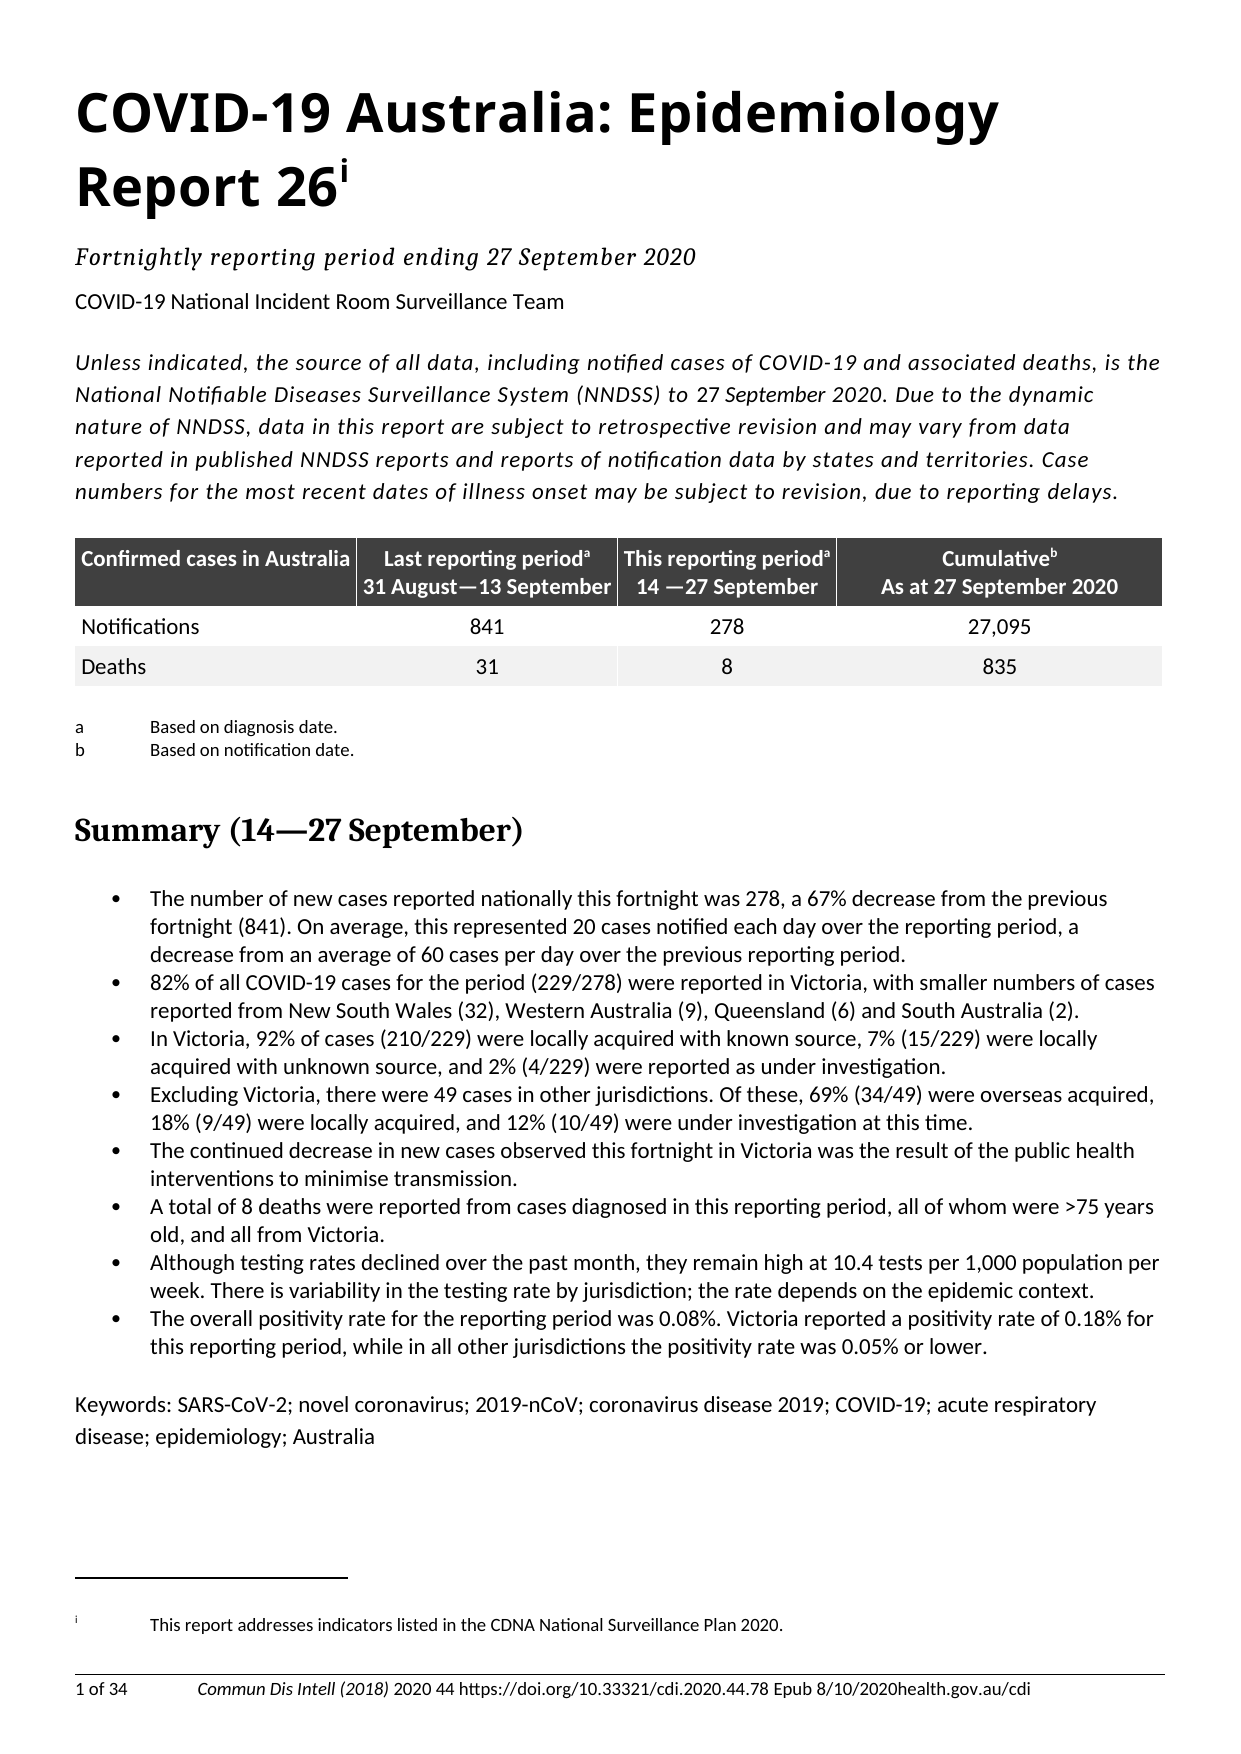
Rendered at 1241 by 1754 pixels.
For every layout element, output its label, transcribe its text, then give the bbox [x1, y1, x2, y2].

list The continued decrease in new cases observed this fortnight in Victoria was the result of the public health interventions to minimise transmission. [112, 1136, 1165, 1192]
list Excluding Victoria, there were 49 cases in other jurisdictions. Of these, 69% (34/49) were overseas acquired, 18% (9/49) were locally acquired, and 12% (10/49) were under investigation at this time. [112, 1080, 1165, 1136]
table_cell Notifications [75, 606, 357, 646]
table_cell 31 [357, 646, 617, 686]
table_header Cumulativeb As at 27 September 2020 [837, 538, 1162, 606]
subtitle Summary (14—27 September) [75, 811, 1165, 849]
text a Based on diagnosis date. [75, 715, 1165, 738]
title COVID-19 Australia: Epidemiology Report 26 [75, 75, 1165, 222]
table_cell 27,095 [837, 606, 1162, 646]
subtitle Fortnightly reporting period ending 27 September 2020 [75, 243, 1165, 272]
table_cell 841 [357, 606, 617, 646]
list A total of 8 deaths were reported from cases diagnosed in this reporting period, all of whom were >75 years old, and all from Victoria. [112, 1192, 1165, 1248]
table_cell 8 [618, 646, 837, 686]
list 82% of all COVID-19 cases for the period (229/278) were reported in Victoria, with smaller numbers of cases reported from New South Wales (32), Western Australia (9), Queensland (6) and South Australia (2). [112, 968, 1165, 1024]
table_cell 835 [837, 646, 1162, 686]
table_cell 278 [618, 606, 837, 646]
list The overall positivity rate for the reporting period was 0.08%. Victoria reported a positivity rate of 0.18% for this reporting period, while in all other jurisdictions the positivity rate was 0.05% or lower. [112, 1304, 1165, 1361]
table_header Last reporting perioda 31 August—13 September [357, 538, 617, 606]
list The number of new cases reported nationally this fortnight was 278, a 67% decrease from the previous fortnight (841). On average, this represented 20 cases notified each day over the reporting period, a decrease from an average of 60 cases per day over the previous reporting period. [112, 884, 1165, 968]
text COVID-19 National Incident Room Surveillance Team [75, 287, 1165, 315]
table_header Confirmed cases in Australia [75, 538, 356, 606]
text b Based on notification date. [75, 738, 1165, 761]
table_cell Deaths [75, 646, 357, 686]
table_header This reporting perioda 14 —27 September [618, 538, 836, 606]
text Keywords: SARS-CoV-2; novel coronavirus; 2019-nCoV; coronavirus disease 2019; COVID-19; acute respiratory disease; epidemiology; Australia [75, 1390, 1165, 1450]
text Unless indicated, the source of all data, including notified cases of COVID-19 and associated deaths, is the National Notifiable Diseases Surveillance System (NNDSS) to 27 September 2020. Due to the dynamic nature of NNDSS, data in this report are subject to retrospective revision and may vary from data reported in published NNDSS reports and reports of notification data by states and territories. Case numbers for the most recent dates of illness onset may be subject to revision, due to reporting delays. [75, 348, 1165, 505]
list Although testing rates declined over the past month, they remain high at 10.4 tests per 1,000 population per week. There is variability in the testing rate by jurisdiction; the rate depends on the epidemic context. [112, 1248, 1165, 1304]
list In Victoria, 92% of cases (210/229) were locally acquired with known source, 7% (15/229) were locally acquired with unknown source, and 2% (4/229) were reported as under investigation. [112, 1024, 1165, 1080]
